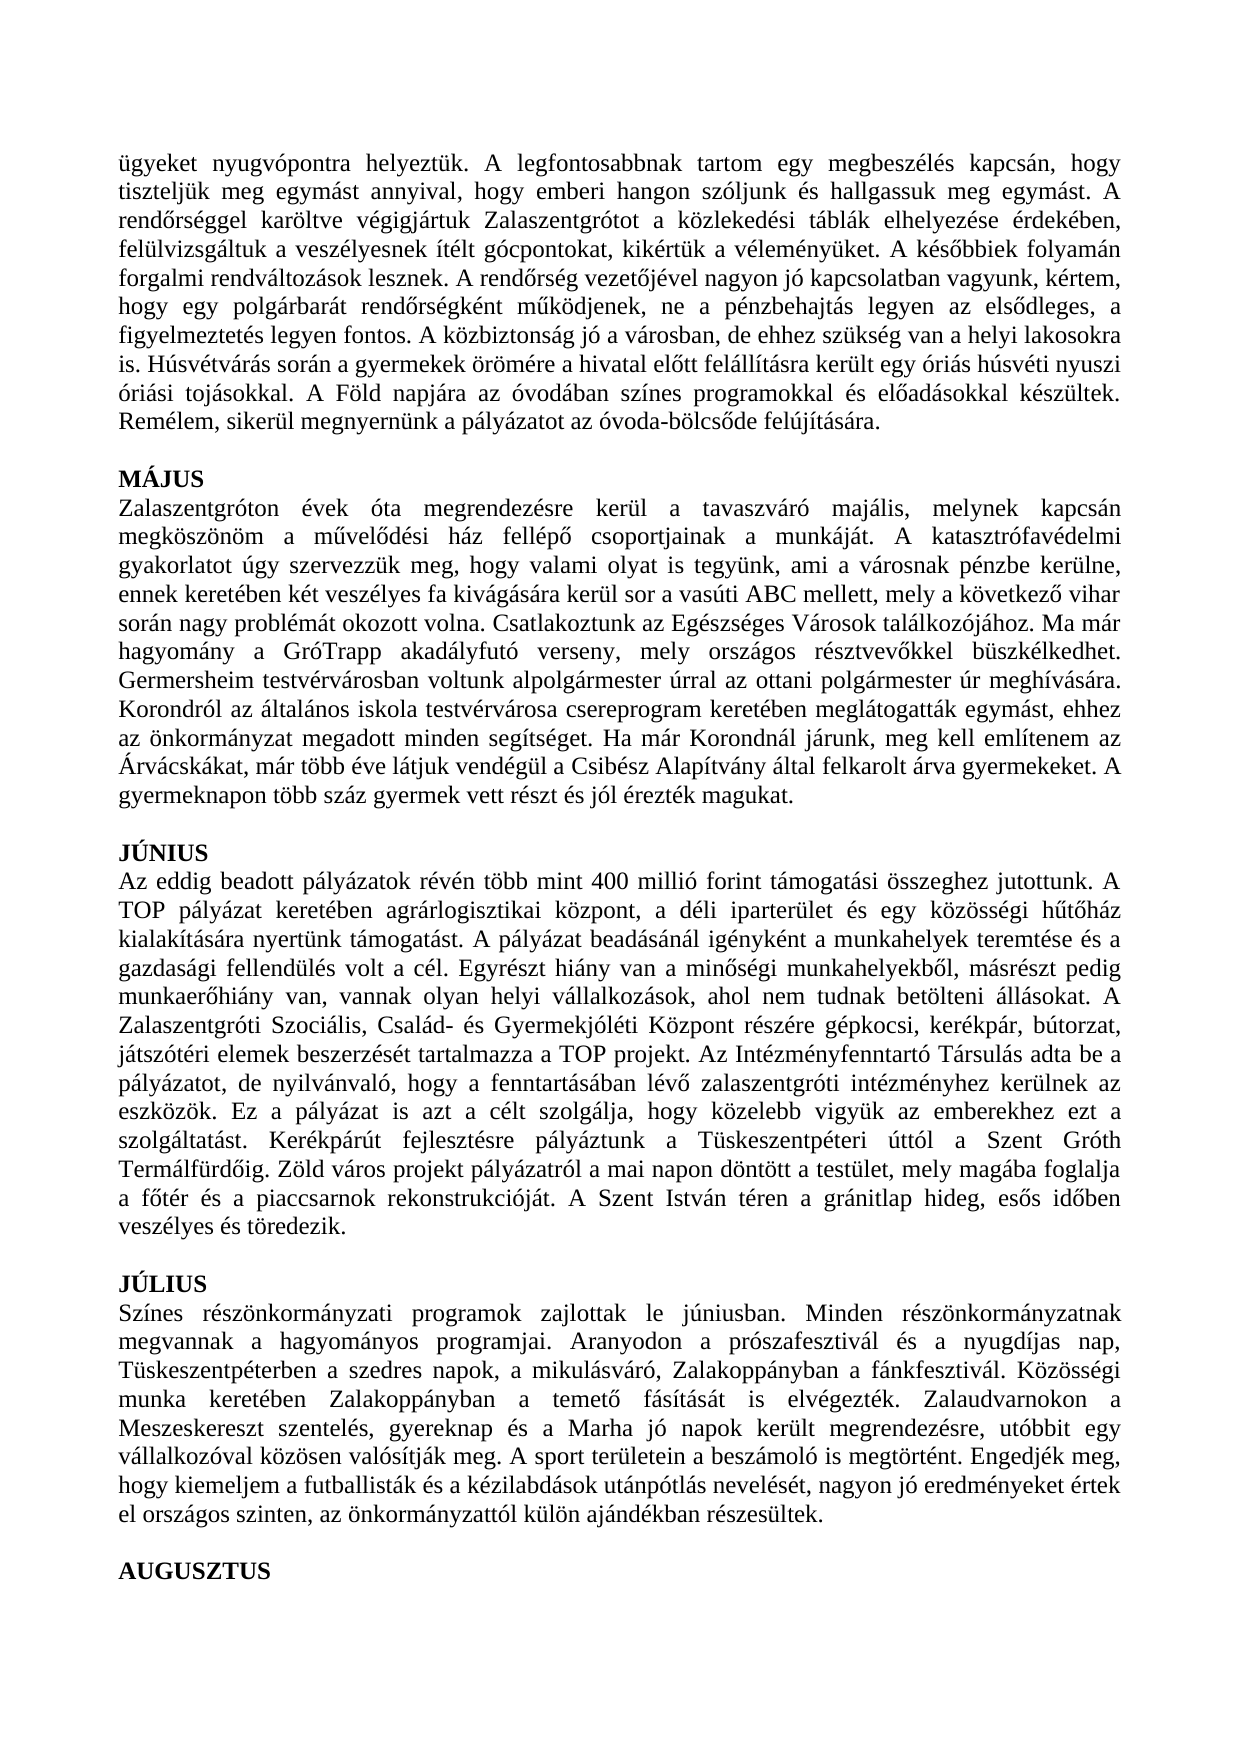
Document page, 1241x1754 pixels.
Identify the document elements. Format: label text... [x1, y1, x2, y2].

text AUGUSZTUS [118, 1556, 1122, 1585]
text MÁJUS [118, 464, 1122, 493]
text Az eddig beadott pályázatok révén több mint 400 millió forint támogatási összeghez jutottunk. A TOP pályázat keretében agrárlogisztikai központ, a déli iparterület és egy közösségi hűtőház kialakítására nyertünk támogatást. A pályázat beadásánál igényként a munkahelyek teremtése és a gazdasági fellendülés volt a cél. Egyrészt hiány van a minőségi munkahelyekből, másrészt pedig munkaerőhiány van, vannak olyan helyi vállalkozások, ahol nem tudnak betölteni állásokat. A Zalaszentgróti Szociális, Család- és Gyermekjóléti Központ részére gépkocsi, kerékpár, bútorzat, játszótéri elemek beszerzését tartalmazza a TOP projekt. Az Intézményfenntartó Társulás adta be a pályázatot, de nyilvánvaló, hogy a fenntartásában lévő zalaszentgróti intézményhez kerülnek az eszközök. Ez a pályázat is azt a célt szolgálja, hogy közelebb vigyük az emberekhez ezt a szolgáltatást. Kerékpárút fejlesztésre pályáztunk a Tüskeszentpéteri úttól a Szent Gróth Termálfürdőig. Zöld város projekt pályázatról a mai napon döntött a testület, mely magába foglalja a főtér és a piaccsarnok rekonstrukcióját. A Szent István téren a gránitlap hideg, esős időben veszélyes és töredezik. [118, 866, 1122, 1240]
text JÚLIUS [118, 1269, 1122, 1298]
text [118, 148, 1122, 435]
text Színes részönkormányzati programok zajlottak le júniusban. Minden részönkormányzatnak megvannak a hagyományos programjai. Aranyodon a prószafesztivál és a nyugdíjas nap, Tüskeszentpéterben a szedres napok, a mikulásváró, Zalakoppányban a fánkfesztivál. Közösségi munka keretében Zalakoppányban a temető fásítását is elvégezték. Zalaudvarnokon a Meszeskereszt szentelés, gyereknap és a Marha jó napok került megrendezésre, utóbbit egy vállalkozóval közösen valósítják meg. A sport területein a beszámoló is megtörtént. Engedjék meg, hogy kiemeljem a futballisták és a kézilabdások utánpótlás nevelését, nagyon jó eredményeket értek el országos szinten, az önkormányzattól külön ajándékban részesültek. [118, 1298, 1122, 1528]
text JÚNIUS [118, 838, 1122, 866]
text Zalaszentgróton évek óta megrendezésre kerül a tavaszváró majális, melynek kapcsán megköszönöm a művelődési ház fellépő csoportjainak a munkáját. A katasztrófavédelmi gyakorlatot úgy szervezzük meg, hogy valami olyat is tegyünk, ami a városnak pénzbe kerülne, ennek keretében két veszélyes fa kivágására kerül sor a vasúti ABC mellett, mely a következő vihar során nagy problémát okozott volna. Csatlakoztunk az Egészséges Városok találkozójához. Ma már hagyomány a GróTrapp akadályfutó verseny, mely országos résztvevőkkel büszkélkedhet. Germersheim testvérvárosban voltunk alpolgármester úrral az ottani polgármester úr meghívására. Korondról az általános iskola testvérvárosa csereprogram keretében meglátogatták egymást, ehhez az önkormányzat megadott minden segítséget. Ha már Korondnál járunk, meg kell említenem az Árvácskákat, már több éve látjuk vendégül a Csibész Alapítvány által felkarolt árva gyermekeket. A gyermeknapon több száz gyermek vett részt és jól érezték magukat. [118, 493, 1122, 809]
